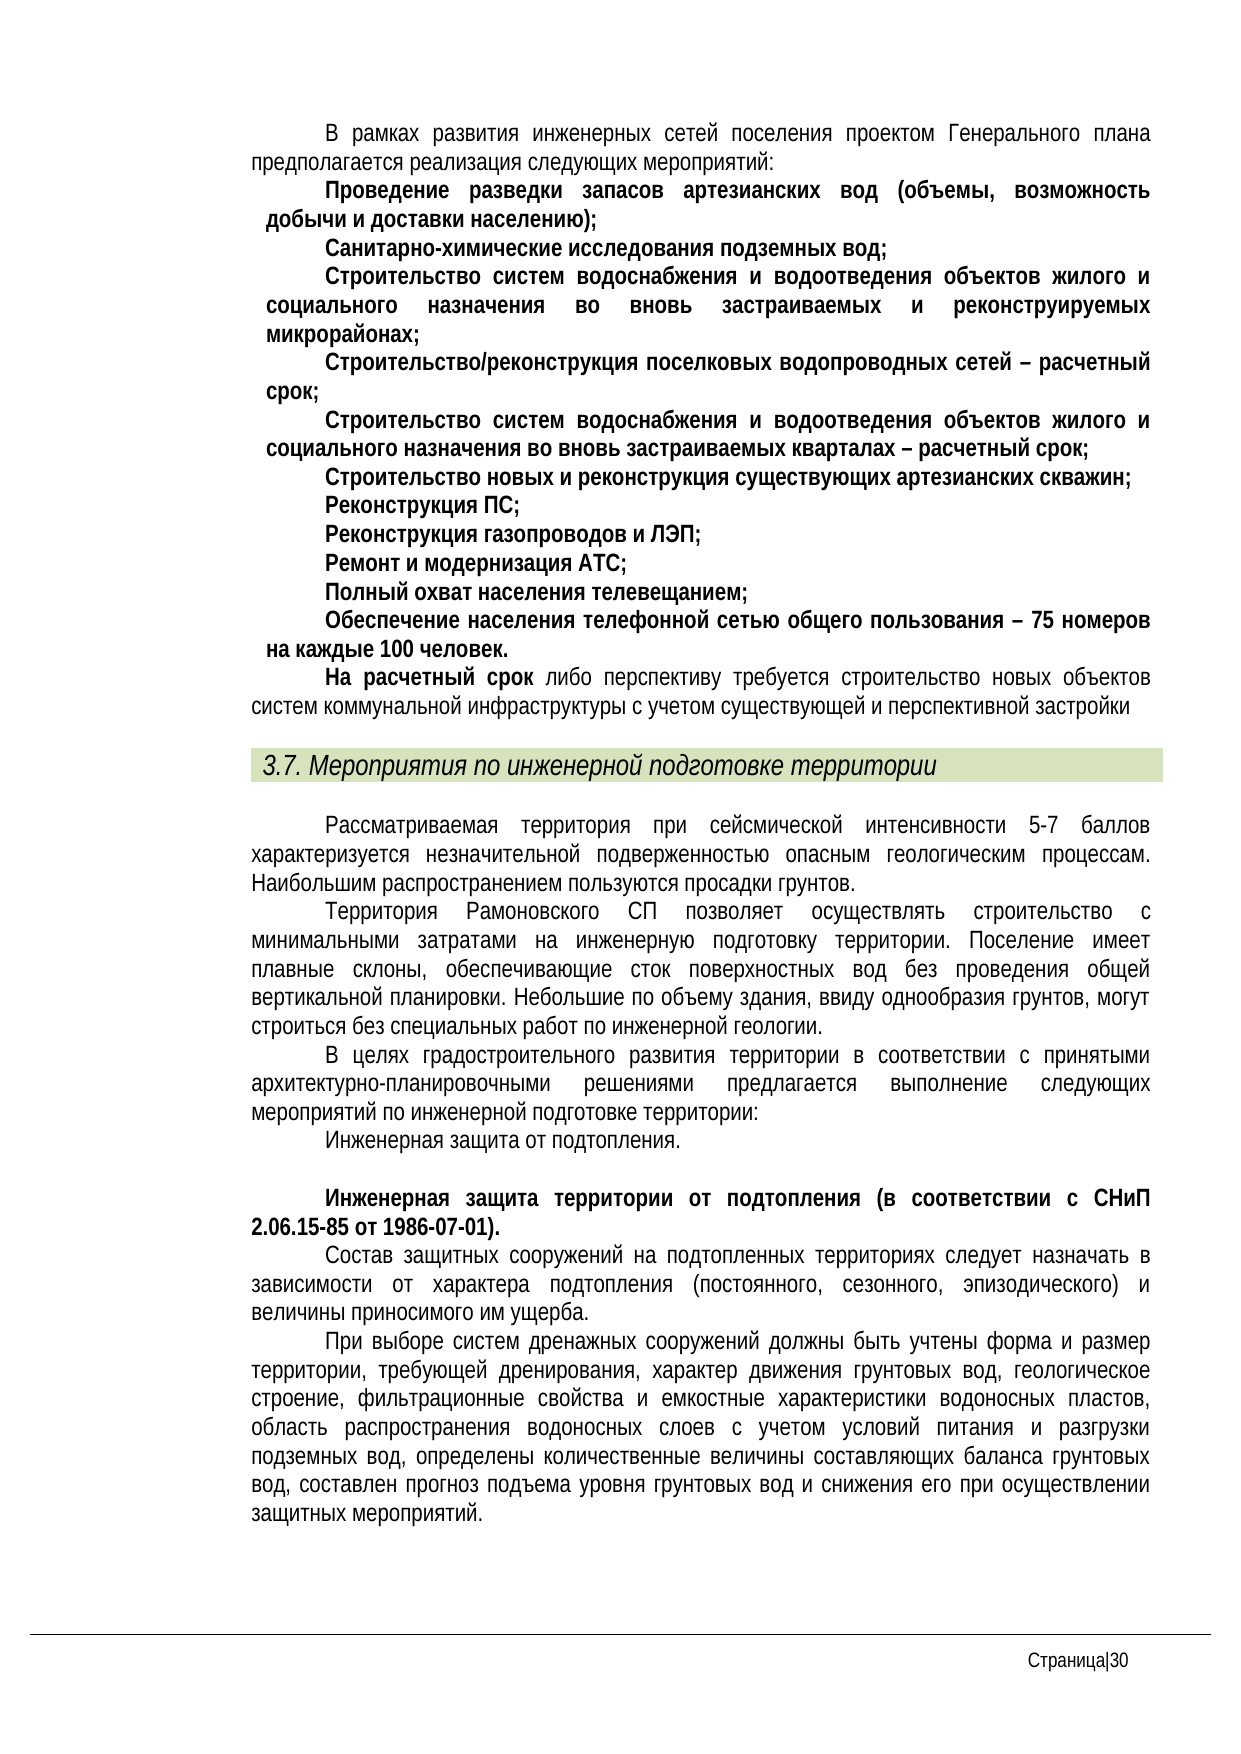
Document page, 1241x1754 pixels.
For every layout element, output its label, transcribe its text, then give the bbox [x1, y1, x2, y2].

text На расчетный срок либо перспективу требуется строительство новых объектов систем коммунальной инфраструктуры с учетом существующей и перспективной застройки [251, 662, 1152, 720]
text Рассматриваемая территория при сейсмической интенсивности 5-7 баллов характеризуется незначительной подверженностью опасным геологическим процессам. Наибольшим распространением пользуются просадки грунтов. [251, 810, 1152, 896]
text Обеспечение населения телефонной сетью общего пользования – 75 номеров на каждые 100 человек. [266, 605, 1152, 662]
text Инженерная защита от подтопления. [251, 1126, 1152, 1154]
text Состав защитных сооружений на подтопленных территориях следует назначать в зависимости от характера подтопления (постоянного, сезонного, эпизодического) и величины приносимого им ущерба. [251, 1240, 1152, 1326]
text При выборе систем дренажных сооружений должны быть учтены форма и размер территории, требующей дренирования, характер движения грунтовых вод, геологическое строение, фильтрационные свойства и емкостные характеристики водоносных пластов, область распространения водоносных слоев с учетом условий питания и разгрузки подземных вод, определены количественные величины составляющих баланса грунтовых вод, составлен прогноз подъема уровня грунтовых вод и снижения его при осуществлении защитных мероприятий. [251, 1326, 1152, 1527]
text В рамках развития инженерных сетей поселения проектом Генерального плана предполагается реализация следующих мероприятий: [251, 118, 1152, 175]
text Реконструкция ПС; [266, 491, 1152, 519]
text Ремонт и модернизация АТС; [266, 548, 1152, 576]
text В целях градостроительного развития территории в соответствии с принятыми архитектурно-планировочными решениями предлагается выполнение следующих мероприятий по инженерной подготовке территории: [251, 1039, 1152, 1126]
table_header 3.7. Мероприятия по инженерной подготовке территории [251, 748, 1163, 782]
text Строительство систем водоснабжения и водоотведения объектов жилого и социального назначения во вновь застраиваемых кварталах – расчетный срок; [266, 404, 1152, 462]
text Санитарно-химические исследования подземных вод; [266, 233, 1152, 261]
text Территория Рамоновского СП позволяет осуществлять строительство с минимальными затратами на инженерную подготовку территории. Поселение имеет плавные склоны, обеспечивающие сток поверхностных вод без проведения общей вертикальной планировки. Небольшие по объему здания, ввиду однообразия грунтов, могут строиться без специальных работ по инженерной геологии. [251, 896, 1152, 1039]
text Полный охват населения телевещанием; [266, 576, 1152, 605]
text Инженерная защита территории от подтопления (в соответствии с СНиП 2.06.15-85 от 1986-07-01). [251, 1183, 1152, 1240]
text Строительство систем водоснабжения и водоотведения объектов жилого и социального назначения во вновь застраиваемых и реконструируемых микрорайонах; [266, 261, 1152, 347]
text Строительство/реконструкция поселковых водопроводных сетей – расчетный срок; [266, 347, 1152, 404]
text Проведение разведки запасов артезианских вод (объемы, возможность добычи и доставки населению); [266, 175, 1152, 233]
text Реконструкция газопроводов и ЛЭП; [266, 519, 1152, 548]
text Строительство новых и реконструкция существующих артезианских скважин; [266, 462, 1152, 491]
